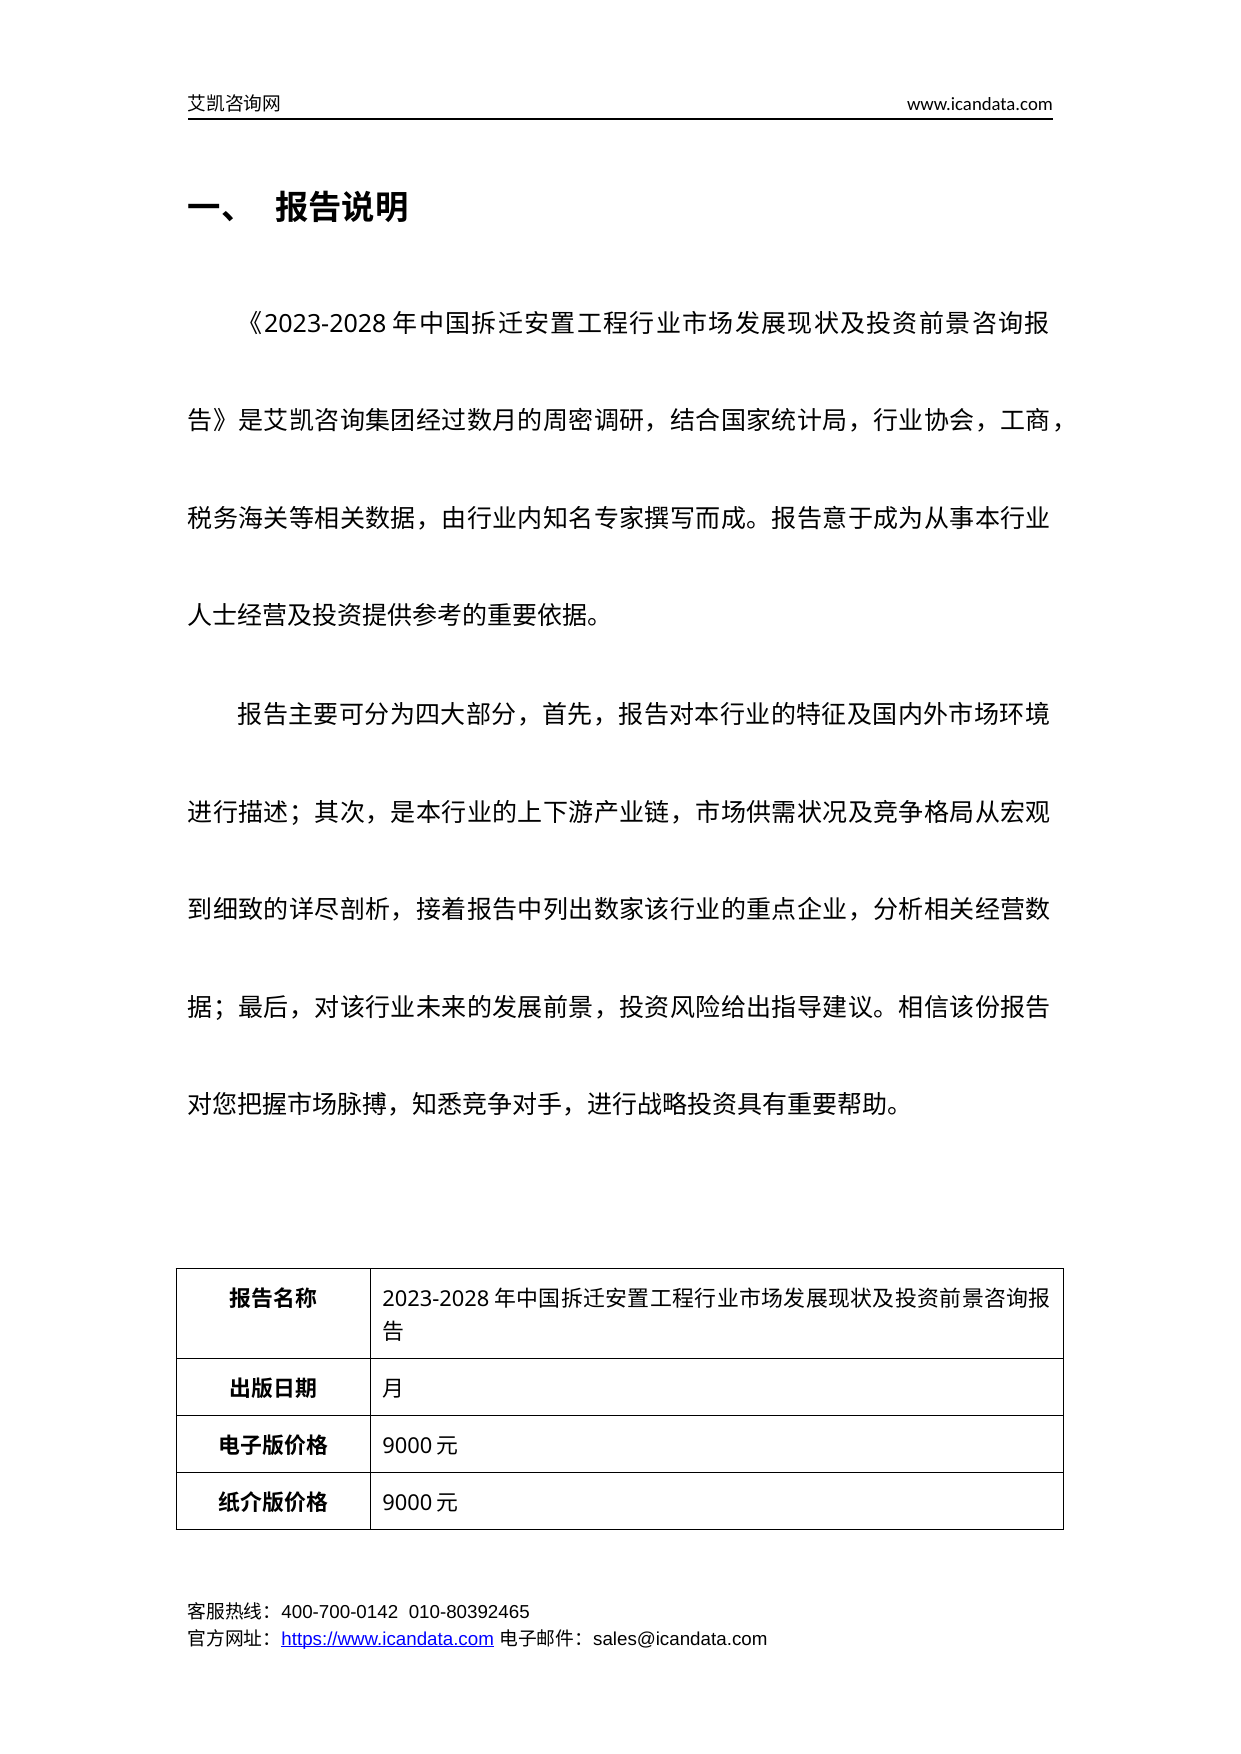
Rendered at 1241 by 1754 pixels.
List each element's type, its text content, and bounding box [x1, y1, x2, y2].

table_cell 9000元 [371, 1416, 1063, 1472]
table_cell 9000元 [371, 1473, 1063, 1529]
table_cell 出版日期 [177, 1359, 370, 1415]
subtitle 报告说明 [187, 172, 1053, 237]
table_header 2023-2028年中国拆迁安置工程行业市场发展现状及投资前景咨询报告 [371, 1269, 1063, 1358]
table_cell 月 [371, 1359, 1063, 1415]
table_cell 电子版价格 [177, 1416, 370, 1472]
text 报告主要可分为四大部分，首先，报告对本行业的特征及国内外市场环境进行描述；其次，是本行业的上下游产业链，市场供需状况及竞争格局从宏观到细致的详尽剖析，接着报告中列出数家该行业的重点企业，分析相关经营数据；最后，对该行业未来的发展前景，投资风险给出指导建议。相信该份报告对您把握市场脉搏，知悉竞争对手，进行战略投资具有重要帮助。 [187, 681, 1053, 1136]
text 《2023-2028年中国拆迁安置工程行业市场发展现状及投资前景咨询报告》是艾凯咨询集团经过数月的周密调研，结合国家统计局，行业协会，工商，税务海关等相关数据，由行业内知名专家撰写而成。报告意于成为从事本行业人士经营及投资提供参考的重要依据。 [187, 289, 1053, 646]
table_header 报告名称 [177, 1269, 370, 1358]
table_cell 纸介版价格 [177, 1473, 370, 1529]
